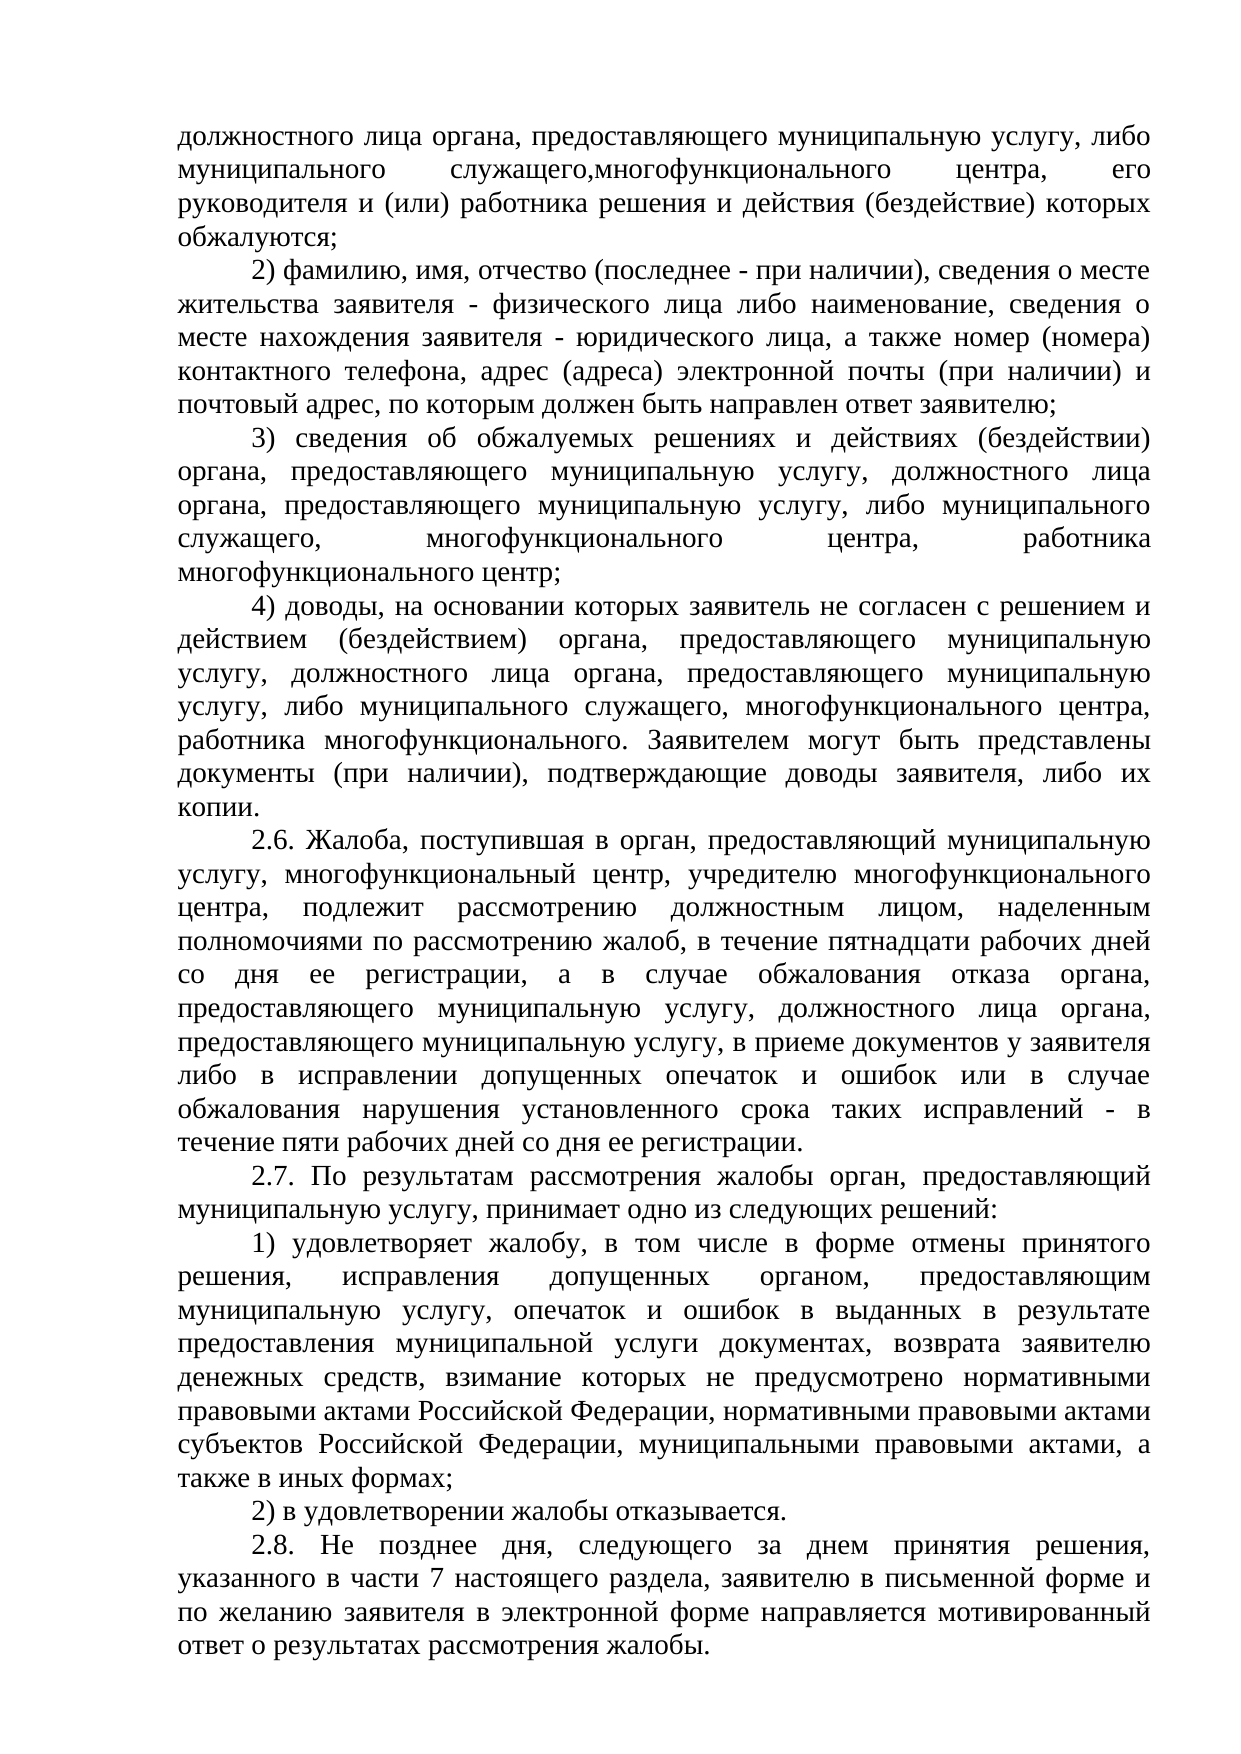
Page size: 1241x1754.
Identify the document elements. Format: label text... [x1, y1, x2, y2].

text 4) доводы, на основании которых заявитель не согласен с решением и действием (бездействием) органа, предоставляющего муниципальную услугу, должностного лица органа, предоставляющего муниципальную услугу, либо муниципального служащего, многофункционального центра, работника многофункционального. Заявителем могут быть представлены документы (при наличии), подтверждающие доводы заявителя, либо их копии. [177, 588, 1152, 822]
text 3) сведения об обжалуемых решениях и действиях (бездействии) органа, предоставляющего муниципальную услугу, должностного лица органа, предоставляющего муниципальную услугу, либо муниципального служащего, многофункционального центра, работника многофункционального центр; [177, 420, 1152, 588]
text 1) удовлетворяет жалобу, в том числе в форме отмены принятого решения, исправления допущенных органом, предоставляющим муниципальную услугу, опечаток и ошибок в выданных в результате предоставления муниципальной услуги документах, возврата заявителю денежных средств, взимание которых не предусмотрено нормативными правовыми актами Российской Федерации, нормативными правовыми актами субъектов Российской Федерации, муниципальными правовыми актами, а также в иных формах; [177, 1225, 1152, 1493]
text 2.8. Не позднее дня, следующего за днем принятия решения, указанного в части 7 настоящего раздела, заявителю в письменной форме и по желанию заявителя в электронной форме направляется мотивированный ответ о результатах рассмотрения жалобы. [177, 1527, 1152, 1661]
text 2) фамилию, имя, отчество (последнее - при наличии), сведения о месте жительства заявителя - физического лица либо наименование, сведения о месте нахождения заявителя - юридического лица, а также номер (номера) контактного телефона, адрес (адреса) электронной почты (при наличии) и почтовый адрес, по которым должен быть направлен ответ заявителю; [177, 252, 1152, 420]
text 2.7. По результатам рассмотрения жалобы орган, предоставляющий муниципальную услугу, принимает одно из следующих решений: [177, 1158, 1152, 1225]
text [177, 118, 1152, 252]
text 2) в удовлетворении жалобы отказывается. [177, 1493, 1152, 1527]
text 2.6. Жалоба, поступившая в орган, предоставляющий муниципальную услугу, многофункциональный центр, учредителю многофункционального центра, подлежит рассмотрению должностным лицом, наделенным полномочиями по рассмотрению жалоб, в течение пятнадцати рабочих дней со дня ее регистрации, а в случае обжалования отказа органа, предоставляющего муниципальную услугу, должностного лица органа, предоставляющего муниципальную услугу, в приеме документов у заявителя либо в исправлении допущенных опечаток и ошибок или в случае обжалования нарушения установленного срока таких исправлений - в течение пяти рабочих дней со дня ее регистрации. [177, 822, 1152, 1158]
